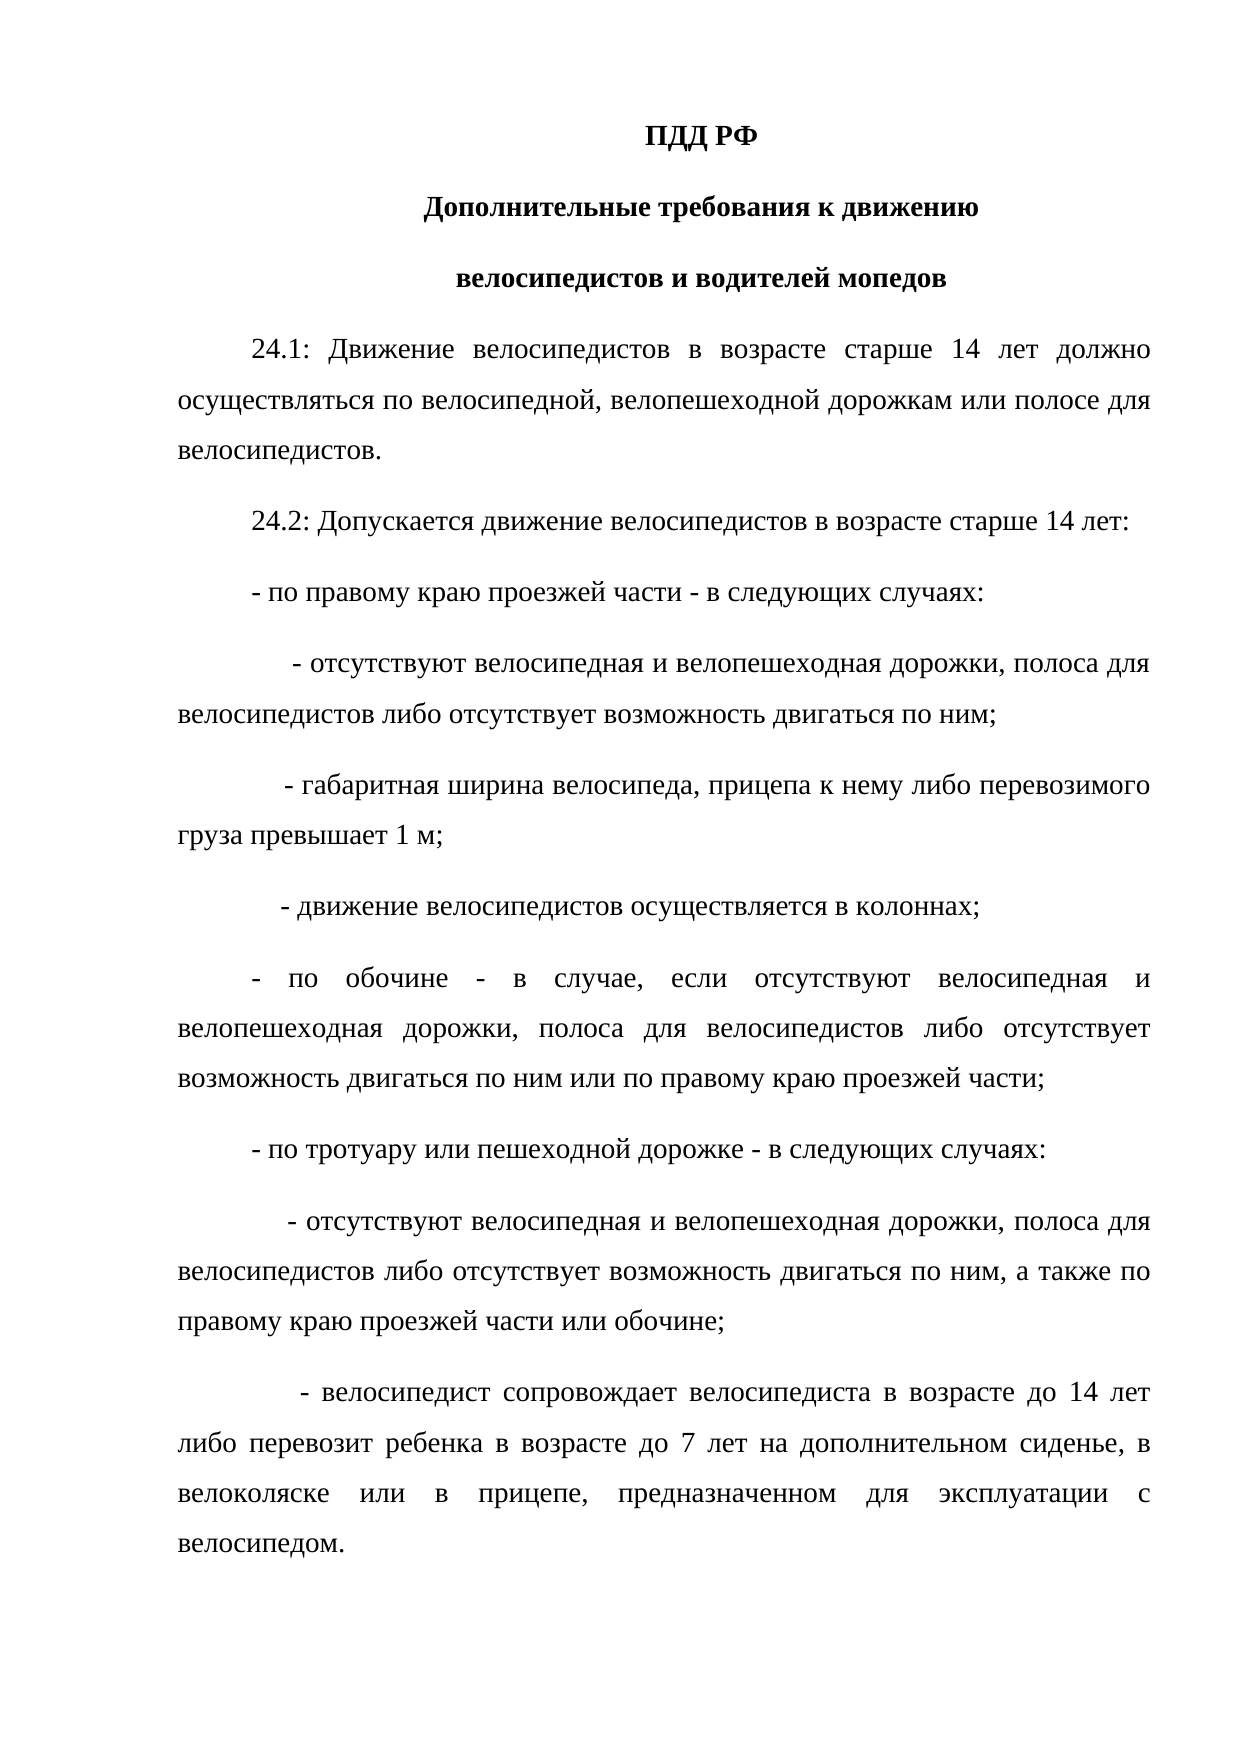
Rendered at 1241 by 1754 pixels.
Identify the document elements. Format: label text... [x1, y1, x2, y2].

text - движение велосипедистов осуществляется в колоннах; [177, 888, 1152, 922]
text - габаритная ширина велосипеда, прицепа к нему либо перевозимого груза превышает 1 м; [177, 767, 1152, 851]
text велосипедистов и водителей мопедов [177, 260, 1152, 294]
text - по тротуару или пешеходной дорожке - в следующих случаях: [177, 1131, 1152, 1165]
text ПДД РФ [177, 118, 1152, 152]
text Дополнительные требования к движению [177, 189, 1152, 223]
text - по обочине - в случае, если отсутствуют велосипедная и велопешеходная дорожки, полоса для велосипедистов либо отсутствует возможность двигаться по ним или по правому краю проезжей части; [177, 960, 1152, 1094]
text 24.1: Движение велосипедистов в возрасте старше 14 лет должно осуществляться по велосипедной, велопешеходной дорожкам или полосе для велосипедистов. [177, 332, 1152, 466]
text - отсутствуют велосипедная и велопешеходная дорожки, полоса для велосипедистов либо отсутствует возможность двигаться по ним, а также по правому краю проезжей части или обочине; [177, 1203, 1152, 1337]
text 24.2: Допускается движение велосипедистов в возрасте старше 14 лет: [177, 503, 1152, 537]
text - по правому краю проезжей части - в следующих случаях: [177, 574, 1152, 608]
text - отсутствуют велосипедная и велопешеходная дорожки, полоса для велосипедистов либо отсутствует возможность двигаться по ним; [177, 646, 1152, 729]
text - велосипедист сопровождает велосипедиста в возрасте до 14 лет либо перевозит ребенка в возрасте до 7 лет на дополнительном сиденье, в велоколяске или в прицепе, предназначенном для эксплуатации с велосипедом. [177, 1374, 1152, 1559]
